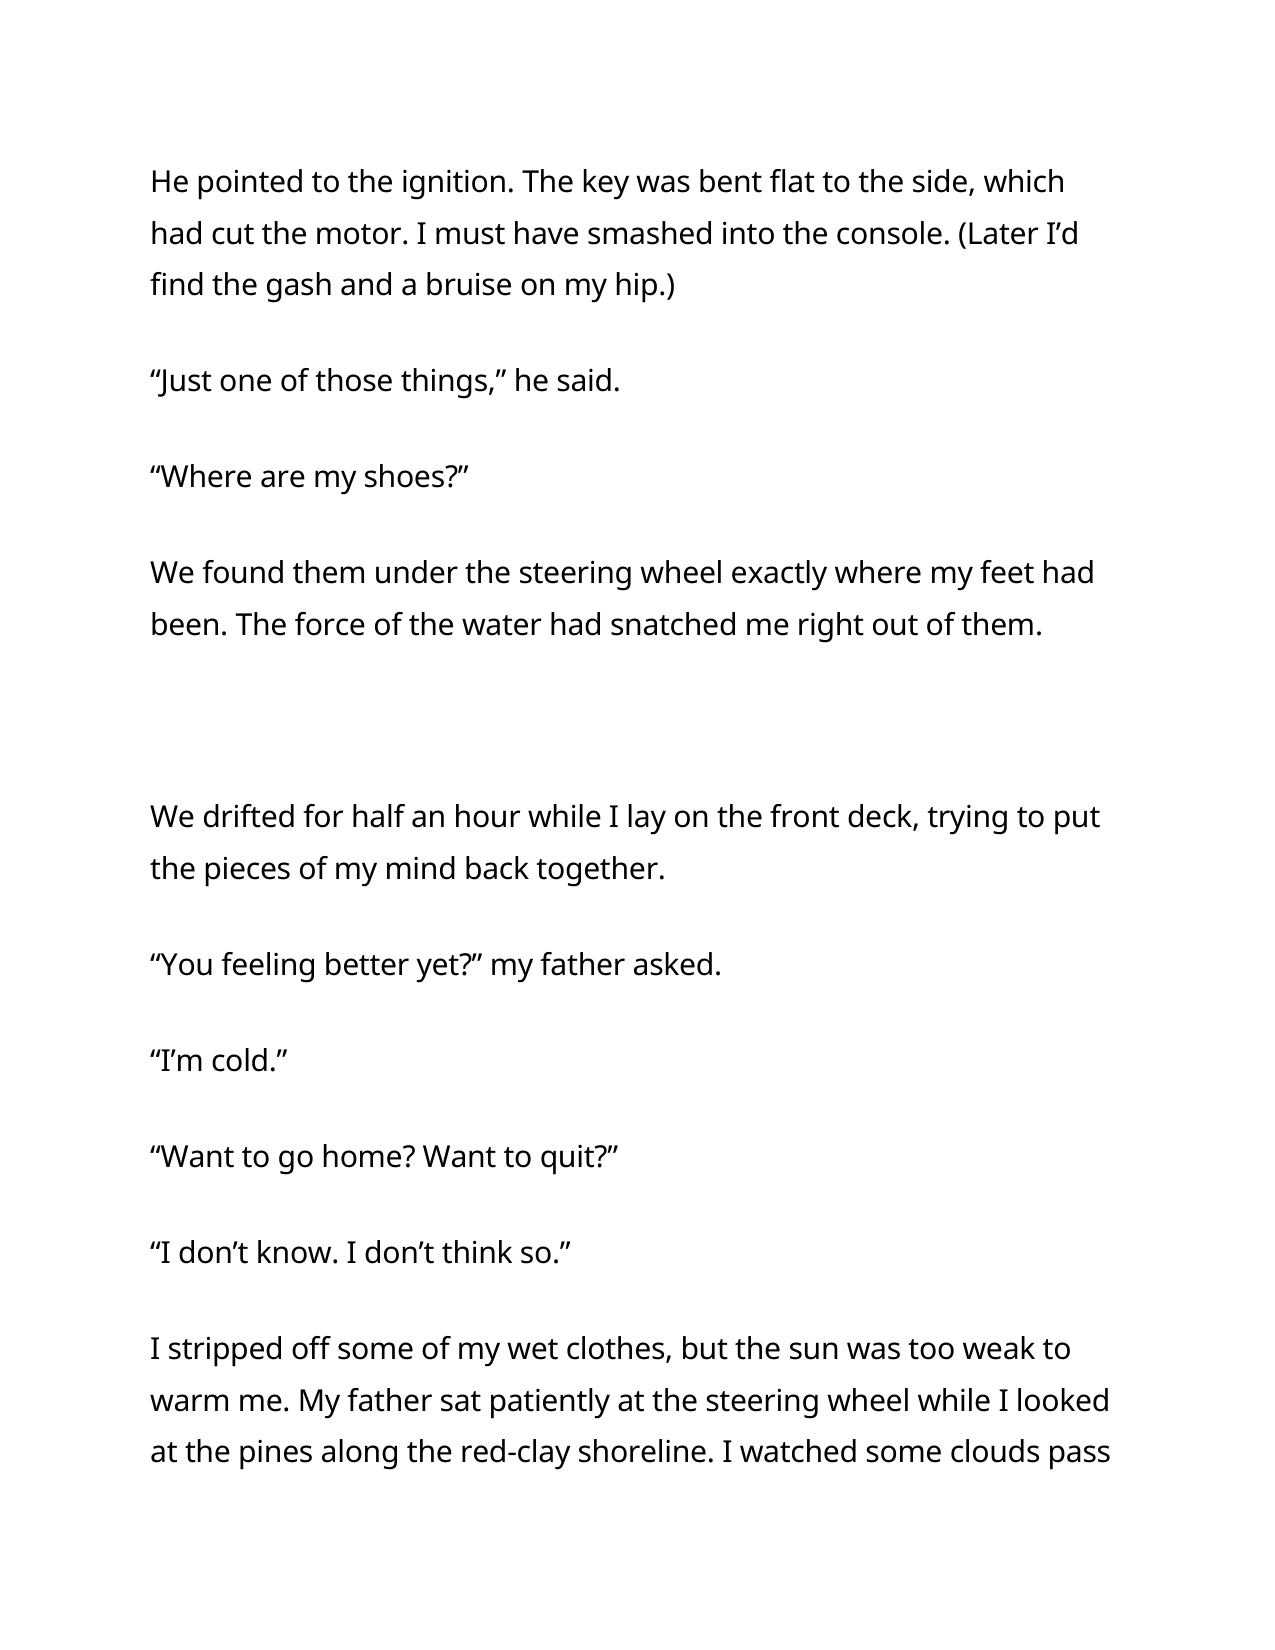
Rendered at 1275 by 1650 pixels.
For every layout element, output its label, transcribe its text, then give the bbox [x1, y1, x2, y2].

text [150, 1317, 1125, 1471]
text We found them under the steering wheel exactly where my feet had been. The force of the water had snatched me right out of them. [150, 541, 1125, 644]
text “Want to go home? Want to quit?” [150, 1124, 1125, 1176]
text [150, 150, 1125, 305]
text “I’m cold.” [150, 1028, 1125, 1080]
text “You feeling better yet?” my father asked. [150, 932, 1125, 984]
text “Where are my shoes?” [150, 445, 1125, 497]
text “I don’t know. I don’t think so.” [150, 1221, 1125, 1272]
text “Just one of those things,” he said. [150, 349, 1125, 401]
text We drifted for half an hour while I lay on the front deck, trying to put the pieces of my mind back together. [150, 785, 1125, 888]
